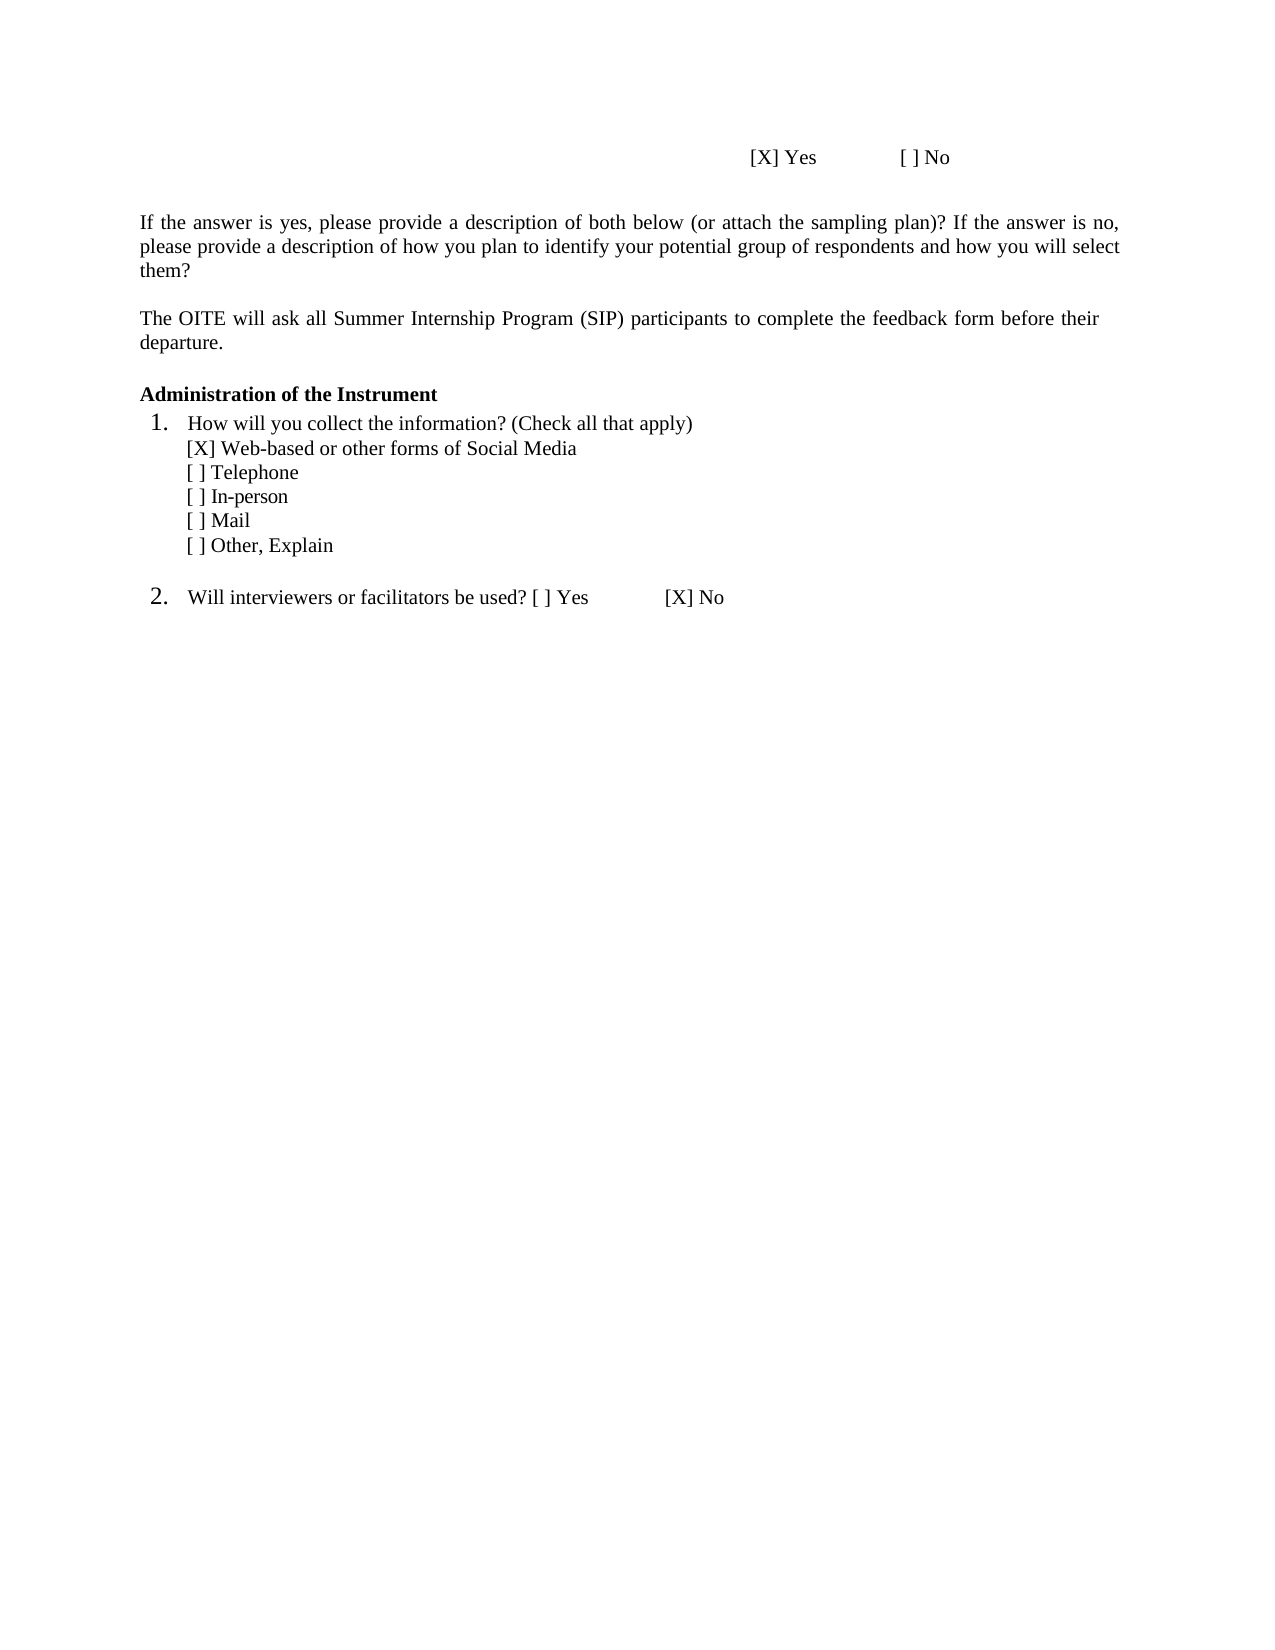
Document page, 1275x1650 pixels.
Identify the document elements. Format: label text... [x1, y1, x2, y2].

text [ ] Telephone [186, 461, 696, 484]
text The OITE will ask all Summer Internship Program (SIP) participants to complete the feedback form before their departure. [139, 306, 1101, 354]
text If the answer is yes, please provide a description of both below (or attach the sampling plan)? If the answer is no, please provide a description of how you plan to identify your potential group of respondents and how you will select them? [139, 210, 1121, 282]
list How will you collect the information? (Check all that apply) [150, 408, 1156, 436]
text [ ] Other, Explain [186, 533, 1156, 557]
subtitle Administration of the Instrument [139, 379, 1156, 408]
list Will interviewers or facilitators be used? [ ] Yes [X] No [150, 581, 1156, 610]
text [X] Web-based or other forms of Social Media [186, 437, 696, 460]
text [X] Yes [ ] No [750, 142, 1156, 170]
text [ ] Mail [186, 509, 356, 532]
text [ ] In-person [186, 485, 356, 508]
